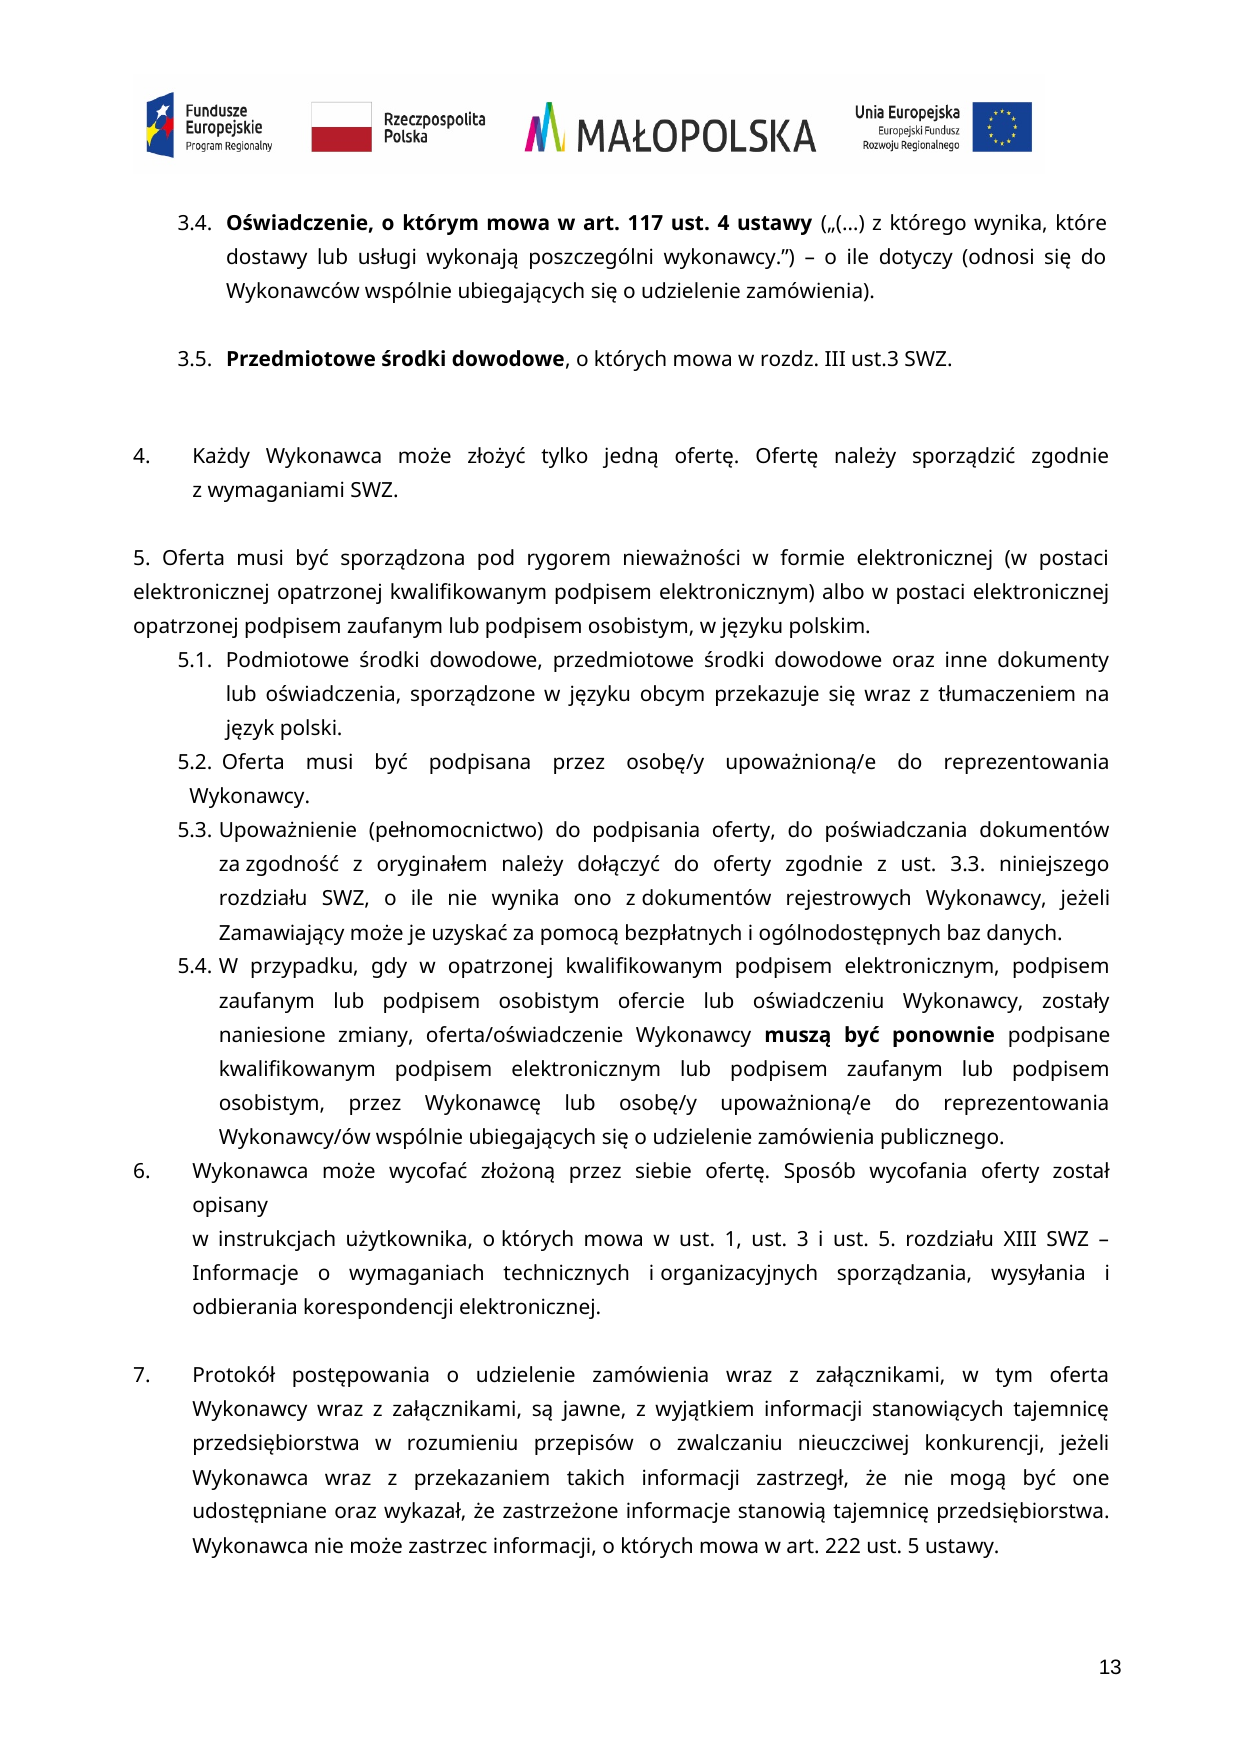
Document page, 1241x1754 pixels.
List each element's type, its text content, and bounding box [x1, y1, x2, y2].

list Upoważnienie (pełnomocnictwo) do podpisania oferty, do poświadczania dokumentów za zgodność z oryginałem należy dołączyć do oferty zgodnie z ust. 3.3. niniejszego rozdziału SWZ, o ile nie wynika ono z dokumentów rejestrowych Wykonawcy, jeżeli Zamawiający może je uzyskać za pomocą bezpłatnych i ogólnodostępnych baz danych. [177, 815, 1110, 946]
list Przedmiotowe środki dowodowe, o których mowa w rozdz. III ust.3 SWZ. [177, 344, 1110, 373]
list Każdy Wykonawca może złożyć tylko jedną ofertę. Ofertę należy sporządzić zgodnie z wymaganiami SWZ. [133, 441, 1110, 503]
list Oświadczenie, o którym mowa w art. 117 ust. 4 ustawy („(…) z którego wynika, które dostawy lub usługi wykonają poszczególni wykonawcy.”) – o ile dotyczy (odnosi się do Wykonawców wspólnie ubiegających się o udzielenie zamówienia). [177, 208, 1107, 304]
list Wykonawca może wycofać złożoną przez siebie ofertę. Sposób wycofania oferty został opisany w instrukcjach użytkownika, o których mowa w ust. 1, ust. 3 i ust. 5. rozdziału XIII SWZ – Informacje o wymaganiach technicznych i organizacyjnych sporządzania, wysyłania i odbierania korespondencji elektronicznej. [133, 1156, 1110, 1321]
text 5. Oferta musi być sporządzona pod rygorem nieważności w formie elektronicznej (w postaci elektronicznej opatrzonej kwalifikowanym podpisem elektronicznym) albo w postaci elektronicznej opatrzonej podpisem zaufanym lub podpisem osobistym, w języku polskim. [133, 543, 1110, 639]
picture [133, 74, 1045, 174]
list Oferta musi być podpisana przez osobę/y upoważnioną/e do reprezentowania Wykonawcy. [177, 747, 1110, 810]
list W przypadku, gdy w opatrzonej kwalifikowanym podpisem elektronicznym, podpisem zaufanym lub podpisem osobistym ofercie lub oświadczeniu Wykonawcy, zostały naniesione zmiany, oferta/oświadczenie Wykonawcy muszą być ponownie podpisane kwalifikowanym podpisem elektronicznym lub podpisem zaufanym lub podpisem osobistym, przez Wykonawcę lub osobę/y upoważnioną/e do reprezentowania Wykonawcy/ów wspólnie ubiegających się o udzielenie zamówienia publicznego. [177, 952, 1110, 1150]
list Podmiotowe środki dowodowe, przedmiotowe środki dowodowe oraz inne dokumenty lub oświadczenia, sporządzone w języku obcym przekazuje się wraz z tłumaczeniem na język polski. [177, 645, 1110, 742]
list Protokół postępowania o udzielenie zamówienia wraz z załącznikami, w tym oferta Wykonawcy wraz z załącznikami, są jawne, z wyjątkiem informacji stanowiących tajemnicę przedsiębiorstwa w rozumieniu przepisów o zwalczaniu nieuczciwej konkurencji, jeżeli Wykonawca wraz z przekazaniem takich informacji zastrzegł, że nie mogą być one udostępniane oraz wykazał, że zastrzeżone informacje stanowią tajemnicę przedsiębiorstwa. Wykonawca nie może zastrzec informacji, o których mowa w art. 222 ust. 5 ustawy. [133, 1360, 1110, 1559]
